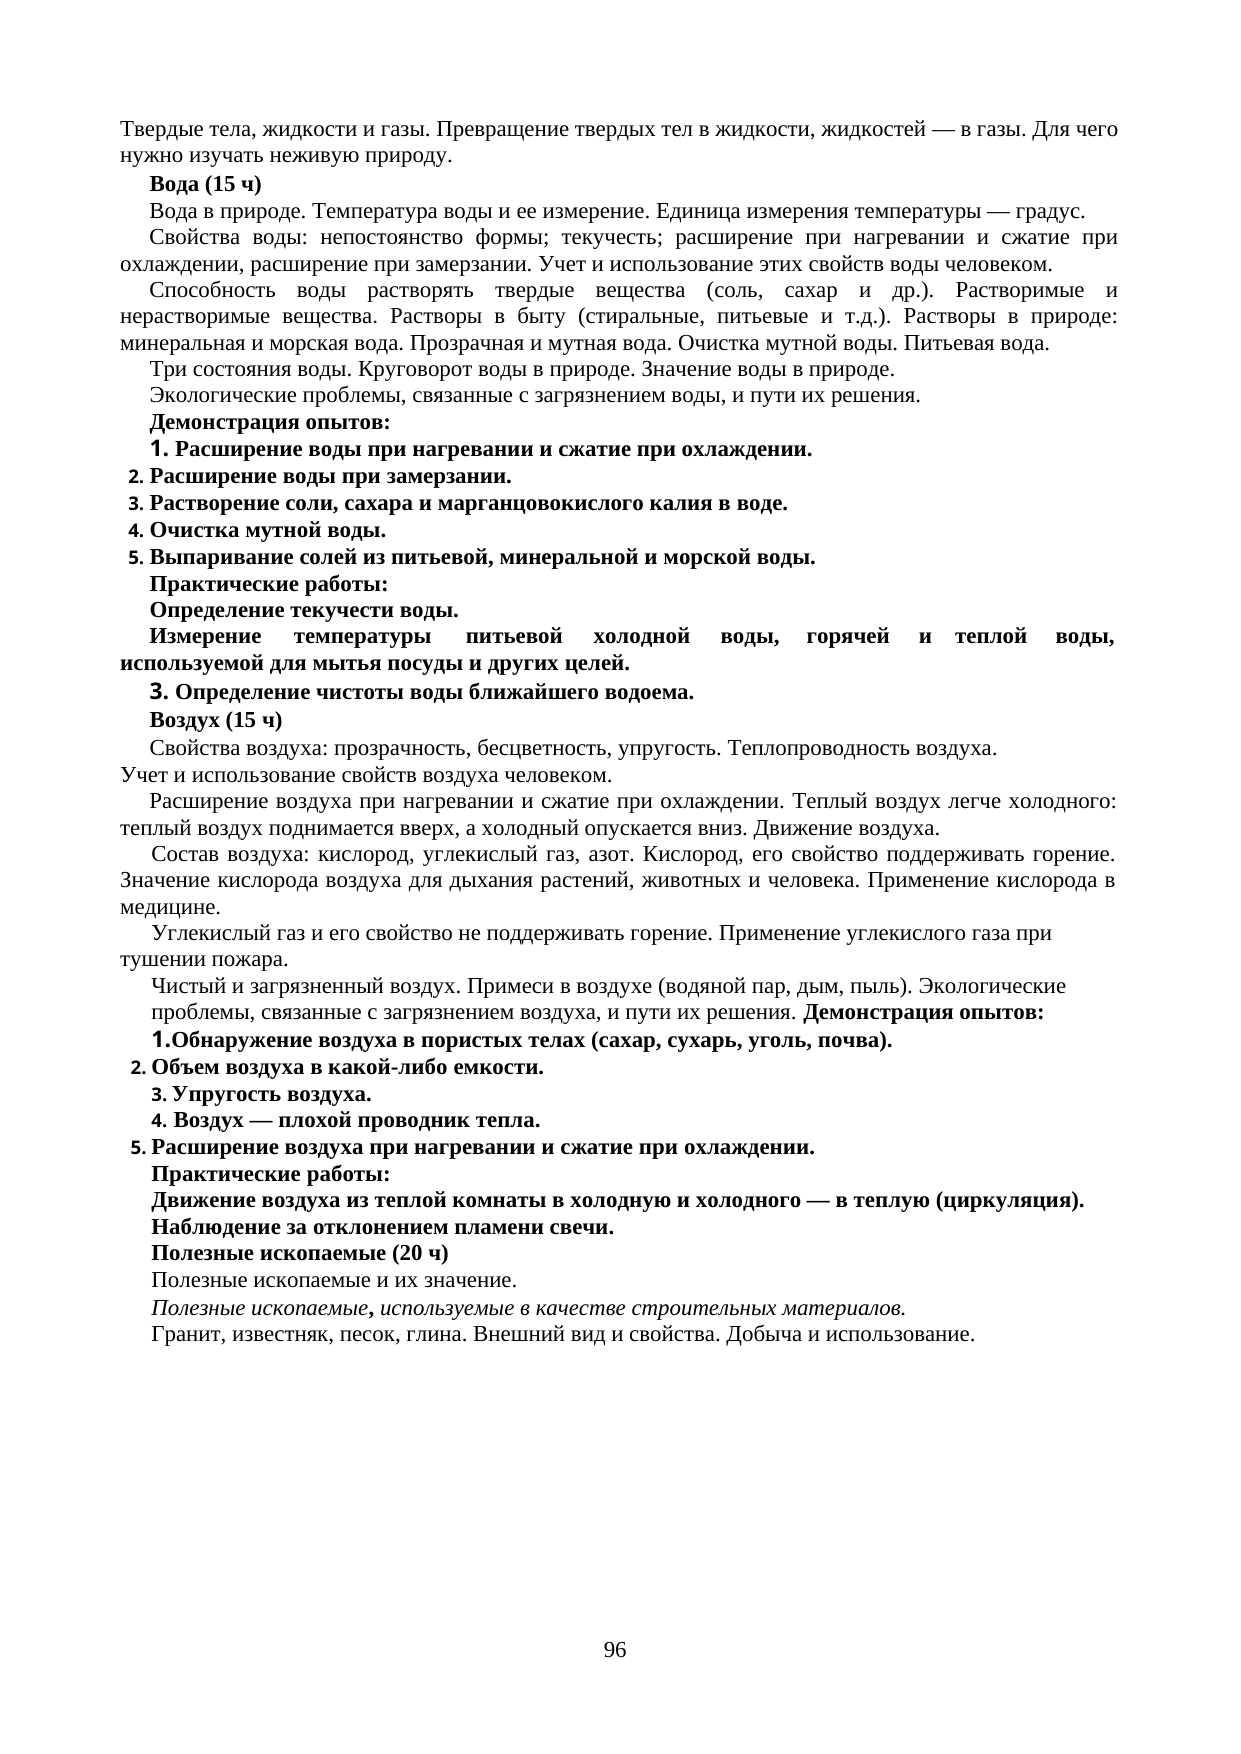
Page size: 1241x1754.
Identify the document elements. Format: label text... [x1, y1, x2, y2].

text Расширение воздуха при нагревании и сжатие при охлаждении. Теплый воздух легче холодного: теплый воздух поднимается вверх, а холодный опускается вниз. Движение воздуха. [120, 787, 1119, 840]
list Воздух — плохой проводник тепла. [151, 1106, 1134, 1133]
text Определение текучести воды. [149, 596, 1134, 622]
text Движение воздуха из теплой комнаты в холодную и холодного — в теплую (циркуляция). [120, 1186, 1134, 1213]
text Измерение температуры питьевой холодной воды, горячей и теплой воды, используемой для мытья посуды и других целей. [120, 622, 1120, 675]
text Гранит, известняк, песок, глина. Внешний вид и свойства. Добыча и использование. [151, 1320, 1134, 1346]
list Расширение воды при замерзании. [128, 463, 1134, 489]
text Состав воздуха: кислород, углекислый газ, азот. Кислород, его свойство поддерживать горение. Значение кислорода воздуха для дыхания растений, животных и человека. Применение кислорода в медицине. [120, 840, 1117, 919]
text Твердые тела, жидкости и газы. Превращение твердых тел в жидкости, жидкостей — в газы. Для чего нужно изучать неживую природу. [120, 115, 1134, 168]
text Свойства воздуха: прозрачность, бесцветность, упругость. Теплопроводность воздуха. [149, 733, 1134, 761]
list Очистка мутной воды. [128, 516, 1134, 543]
list Растворение соли, сахара и марганцовокислого калия в воде. [128, 489, 1134, 516]
list Упругость воздуха. [151, 1080, 1134, 1106]
text Вода (15 ч) [149, 168, 1134, 197]
text Полезные ископаемые, используемые в качестве строительных материалов. [151, 1294, 1134, 1320]
text Наблюдение за отклонением пламени свечи. Полезные ископаемые (20 ч) [151, 1213, 658, 1265]
list Расширение воздуха при нагревании и сжатие при охлаждении. Практические работы: [130, 1133, 895, 1186]
text 1. Расширение воды при нагревании и сжатие при охлаждении. [149, 434, 1134, 463]
text Свойства воды: непостоянство формы; текучесть; расширение при нагревании и сжатие при охлаждении, расширение при замерзании. Учет и использование этих свойств воды человеком. [120, 223, 1120, 276]
text Учет и использование свойств воздуха человеком. [120, 761, 1134, 787]
text 3. Определение чистоты воды ближайшего водоема. Воздух (15 ч) [149, 675, 747, 733]
text Углекислый газ и его свойство не поддерживать горение. Применение углекислого газа при тушении пожара. [120, 919, 1119, 972]
text Чистый и загрязненный воздух. Примеси в воздухе (водяной пар, дым, пыль). Экологические проблемы, связанные с загрязнением воздуха, и пути их решения. Демонстрация опытов: [151, 972, 1134, 1024]
text 1.Обнаружение воздуха в пористых телах (сахар, сухарь, уголь, почва). [151, 1024, 1134, 1053]
list Выпаривание солей из питьевой, минеральной и морской воды. Практические работы: [128, 543, 897, 596]
list Объем воздуха в какой-либо емкости. [130, 1053, 1134, 1080]
text Полезные ископаемые и их значение. [151, 1265, 1134, 1294]
text Вода в природе. Температура воды и ее измерение. Единица измерения температуры — градус. [120, 197, 1134, 223]
text Способность воды растворять твердые вещества (соль, сахар и др.). Растворимые и нерастворимые вещества. Растворы в быту (стиральные, питьевые и т.д.). Растворы в природе: минеральная и морская вода. Прозрачная и мутная вода. Очистка мутной воды. Питьевая вода. [120, 276, 1119, 355]
text Три состояния воды. Круговорот воды в природе. Значение воды в природе. Экологические проблемы, связанные с загрязнением воды, и пути их решения. Демонстрация опытов: [149, 355, 1003, 434]
